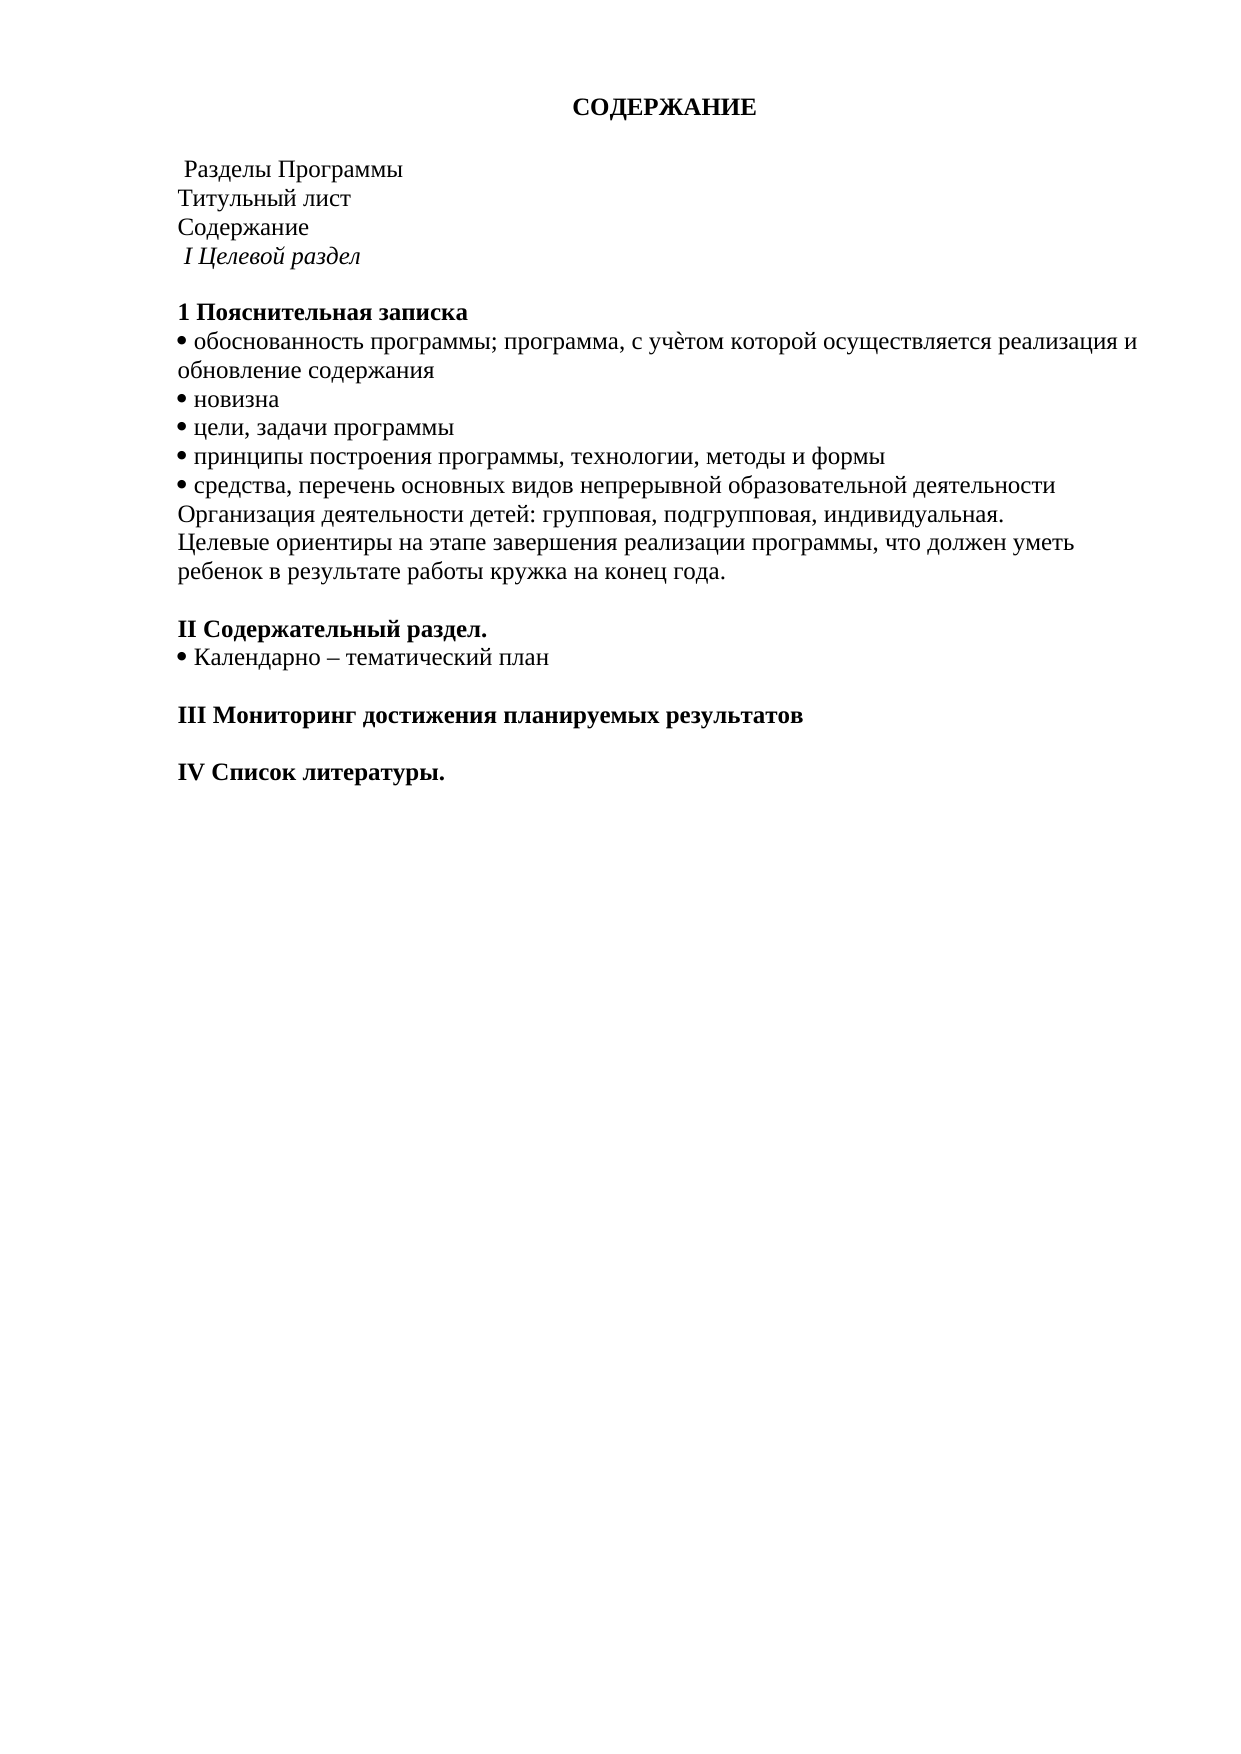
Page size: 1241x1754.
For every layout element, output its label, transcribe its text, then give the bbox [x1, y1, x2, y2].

text Разделы Программы [177, 154, 1152, 183]
text Календарно – тематический план [177, 642, 1152, 671]
text Целевые ориентиры на этапе завершения реализации программы, что должен уметь ребенок в результате работы кружка на конец года. [177, 527, 1152, 585]
text IV Список литературы. [177, 757, 1152, 786]
text новизна [177, 384, 1152, 412]
text II Содержательный раздел. [177, 614, 1152, 642]
text обоснованность программы; программа, с учѐтом которой осуществляется реализация и обновление содержания [177, 326, 1152, 384]
text 1 Пояснительная записка [177, 297, 1152, 326]
text СОДЕРЖАНИЕ [177, 92, 1152, 121]
text Содержание [177, 212, 1152, 241]
text средства, перечень основных видов непрерывной образовательной деятельности Организация деятельности детей: групповая, подгрупповая, индивидуальная. [177, 470, 1152, 527]
text Титульный лист [177, 183, 1152, 212]
text цели, задачи программы [177, 412, 1152, 441]
text принципы построения программы, технологии, методы и формы [177, 441, 1152, 470]
text I Целевой раздел [177, 241, 1152, 269]
text III Мониторинг достижения планируемых результатов [177, 700, 1152, 729]
